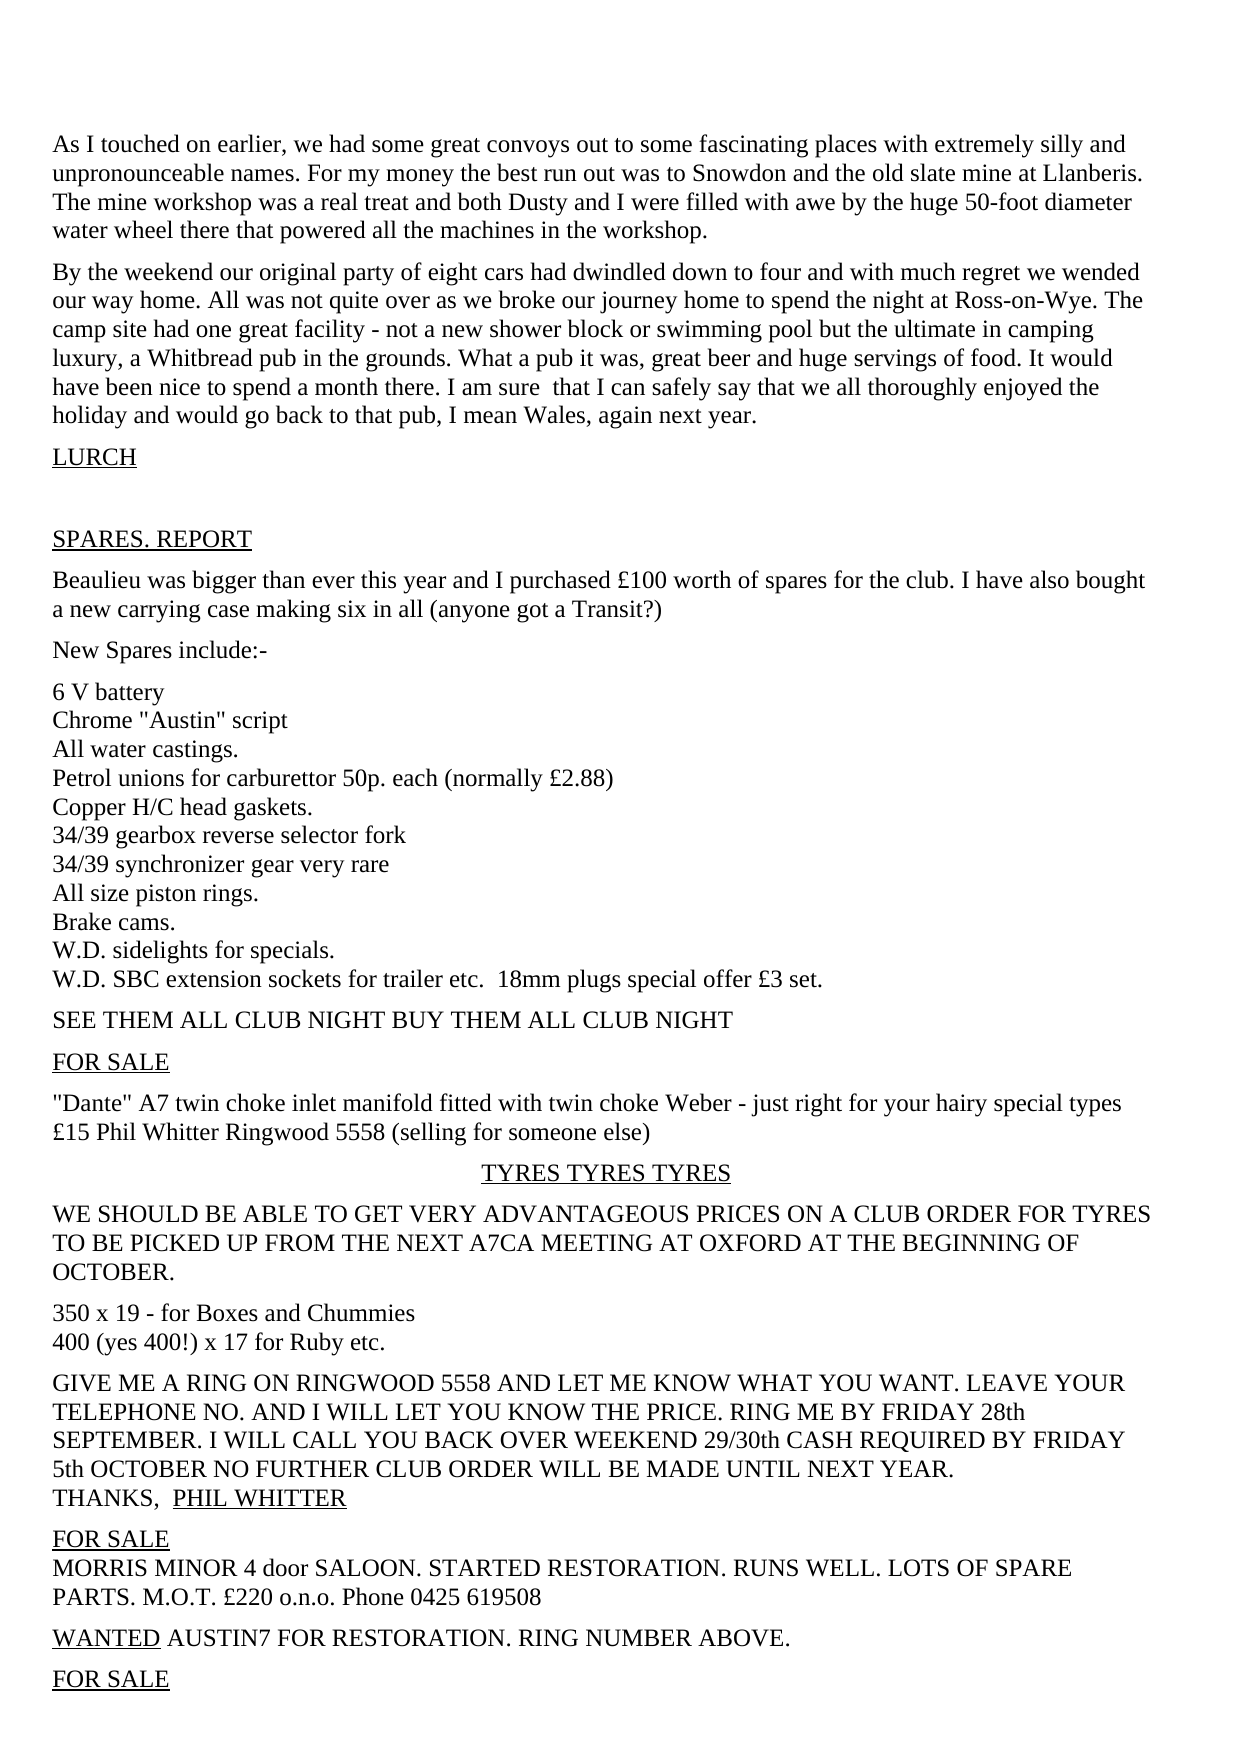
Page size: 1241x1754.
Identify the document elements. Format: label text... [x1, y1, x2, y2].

text Petrol unions for carburettor 50p. each (normally £2.88) [52, 763, 1161, 792]
text Chrome "Austin" script [52, 705, 1161, 734]
text FOR SALE [52, 1047, 1161, 1075]
text As I touched on earlier, we had some great convoys out to some fascinating places with extremely silly and unpronounceable names. For my money the best run out was to Snowdon and the old slate mine at Llanberis. The mine workshop was a real treat and both Dusty and I were filled with awe by the huge 50-foot diameter water wheel there that powered all the machines in the workshop. [52, 129, 1161, 244]
text W.D. SBC extension sockets for trailer etc. 18mm plugs special offer £3 set. [52, 964, 1161, 993]
text By the weekend our original party of eight cars had dwindled down to four and with much regret we wended our way home. All was not quite over as we broke our journey home to spend the night at Ross-on-Wye. The camp site had one great facility - not a new shower block or swimming pool but the ultimate in camping luxury, a Whitbread pub in the grounds. What a pub it was, great beer and huge servings of food. It would have been nice to spend a month there. I am sure that I can safely say that we all thoroughly enjoyed the holiday and would go back to that pub, I mean Wales, again next year. [52, 257, 1161, 429]
text Copper H/C head gaskets. [52, 792, 1161, 820]
text 6 V battery [52, 677, 1161, 705]
text All water castings. [52, 734, 1161, 763]
text New Spares include:- [52, 635, 1161, 664]
text All size piston rings. [52, 878, 1161, 907]
text Brake cams. [52, 907, 1161, 935]
text W.D. sidelights for specials. [52, 935, 1161, 964]
text TYRES TYRES TYRES [52, 1158, 1161, 1187]
text 34/39 gearbox reverse selector fork [52, 820, 1161, 849]
text "Dante" A7 twin choke inlet manifold fitted with twin choke Weber - just right for your hairy special types £15 Phil Whitter Ringwood 5558 (selling for someone else) [52, 1088, 1161, 1145]
text GIVE ME A RING ON RINGWOOD 5558 AND LET ME KNOW WHAT YOU WANT. LEAVE YOUR TELEPHONE NO. AND I WILL LET YOU KNOW THE PRICE. RING ME BY FRIDAY 28th SEPTEMBER. I WILL CALL YOU BACK OVER WEEKEND 29/30th CASH REQUIRED BY FRIDAY 5th OCTOBER NO FURTHER CLUB ORDER WILL BE MADE UNTIL NEXT YEAR. [52, 1368, 1161, 1483]
text SEE THEM ALL CLUB NIGHT BUY THEM ALL CLUB NIGHT [52, 1005, 1161, 1034]
text Beaulieu was bigger than ever this year and I purchased £100 worth of spares for the club. I have also bought a new carrying case making six in all (anyone got a Transit?) [52, 565, 1161, 623]
text WANTED AUSTIN7 FOR RESTORATION. RING NUMBER ABOVE. [52, 1623, 1161, 1652]
text SPARES. REPORT [52, 524, 1161, 553]
text LURCH [52, 442, 1161, 470]
text FOR SALE [52, 1664, 1161, 1693]
text FOR SALE [52, 1524, 1161, 1553]
text 400 (yes 400!) x 17 for Ruby etc. [52, 1327, 1161, 1355]
text 34/39 synchronizer gear very rare [52, 849, 1161, 878]
text 350 x 19 - for Boxes and Chummies [52, 1298, 1161, 1327]
text WE SHOULD BE ABLE TO GET VERY ADVANTAGEOUS PRICES ON A CLUB ORDER FOR TYRES TO BE PICKED UP FROM THE NEXT A7CA MEETING AT OXFORD AT THE BEGINNING OF OCTOBER. [52, 1199, 1161, 1285]
text THANKS, PHIL WHITTER [52, 1483, 1161, 1512]
text MORRIS MINOR 4 door SALOON. STARTED RESTORATION. RUNS WELL. LOTS OF SPARE PARTS. M.O.T. £220 o.n.o. Phone 0425 619508 [52, 1553, 1161, 1610]
